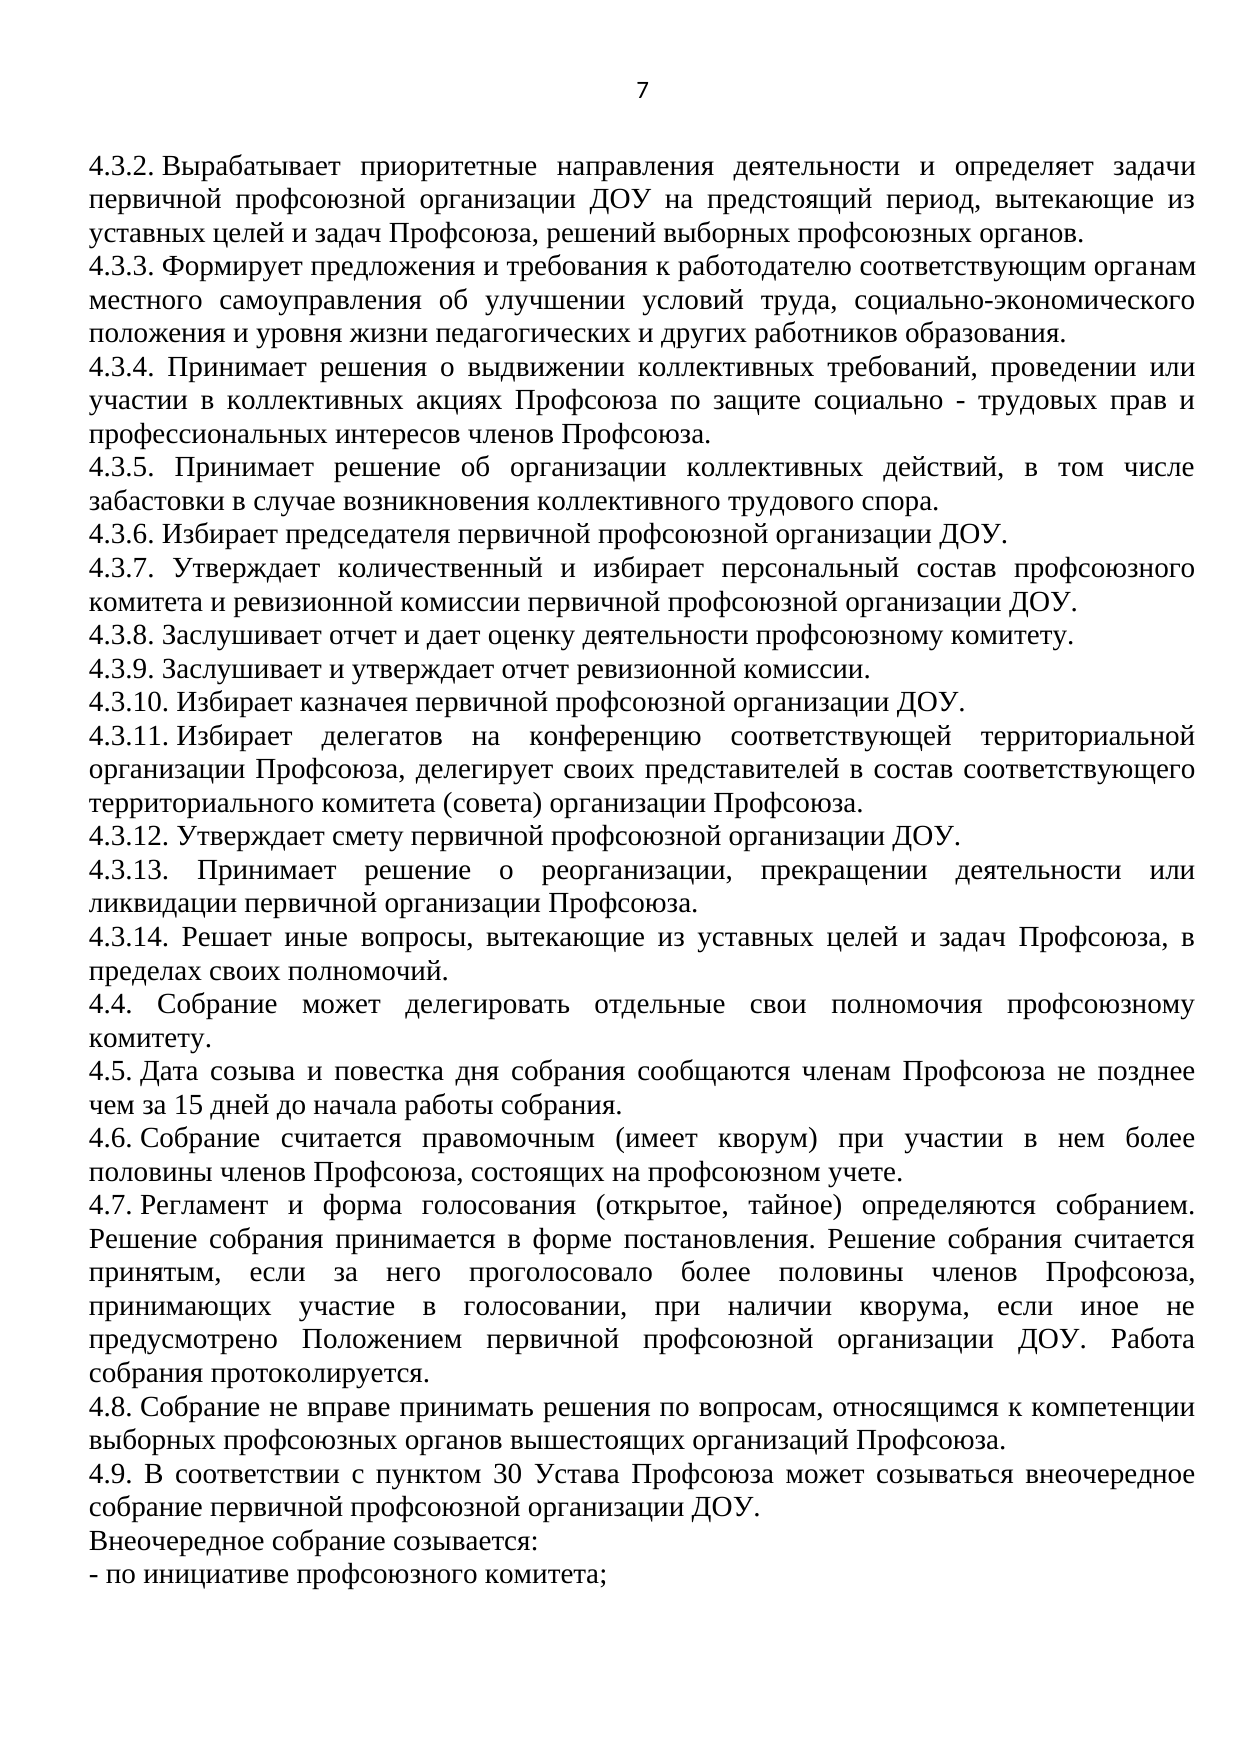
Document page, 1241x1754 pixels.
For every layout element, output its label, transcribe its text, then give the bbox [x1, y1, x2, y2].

text 4.4. Собрание может делегировать отдельные свои полномочия профсоюзному комитету. [89, 986, 1196, 1053]
text 4.3.2. Вырабатывает приоритетные направления деятельности и определяет задачи первичной профсоюзной организации ДОУ на предстоящий период, вытекающие из уставных целей и задач Профсоюза, решений выборных профсоюзных органов. [89, 148, 1196, 248]
text 4.3.12. Утверждает смету первичной профсоюзной организации ДОУ. [89, 818, 1196, 852]
text 4.3.4. Принимает решения о выдвижении коллективных требований, проведении или участии в коллективных акциях Профсоюза по защите социально - трудовых прав и профессиональных интересов членов Профсоюза. [89, 349, 1196, 449]
text 4.3.13. Принимает решение о реорганизации, прекращении деятельности или ликвидации первичной организации Профсоюза. [89, 852, 1196, 919]
text 4.3.11. Избирает делегатов на конференцию соответствующей территориальной организации Профсоюза, делегирует своих представителей в состав соответствующего территориального комитета (совета) организации Профсоюза. [89, 718, 1196, 818]
text 4.3.9. Заслушивает и утверждает отчет ревизионной комиссии. [89, 651, 1196, 684]
text - по инициативе профсоюзного комитета; [89, 1556, 1196, 1590]
text 4.3.5. Принимает решение об организации коллективных действий, в том числе забастовки в случае возникновения коллективного трудового спора. [89, 449, 1196, 517]
text 4.6. Собрание считается правомочным (имеет кворум) при участии в нем более половины членов Профсоюза, состоящих на профсоюзном учете. [89, 1120, 1196, 1187]
text 4.3.14. Решает иные вопросы, вытекающие из уставных целей и задач Профсоюза, в пределах своих полномочий. [89, 919, 1196, 986]
text 4.9. В соответствии с пунктом 30 Устава Профсоюза может созываться внеочередное собрание первичной профсоюзной организации ДОУ. [89, 1456, 1196, 1523]
text 4.7. Регламент и форма голосования (открытое, тайное) определяются собранием. Решение собрания принимается в форме постановления. Решение собрания считается принятым, если за него проголосовало более половины членов Профсоюза, принимающих участие в голосовании, при наличии кворума, если иное не предусмотрено Положением первичной профсоюзной организации ДОУ. Работа собрания протоколируется. [89, 1187, 1196, 1389]
text 4.3.3. Формирует предложения и требования к работодателю соответствующим органам местного самоуправления об улучшении условий труда, социально-экономического положения и уровня жизни педагогических и других работников образования. [89, 248, 1196, 349]
text 4.3.6. Избирает председателя первичной профсоюзной организации ДОУ. [89, 517, 1196, 550]
text 4.3.10. Избирает казначея первичной профсоюзной организации ДОУ. [89, 684, 1196, 718]
text Внеочередное собрание созывается: [89, 1523, 1196, 1556]
text 4.3.8. Заслушивает отчет и дает оценку деятельности профсоюзному комитету. [89, 617, 1196, 651]
text 4.3.7. Утверждает количественный и избирает персональный состав профсоюзного комитета и ревизионной комиссии первичной профсоюзной организации ДОУ. [89, 550, 1196, 617]
text 4.5. Дата созыва и повестка дня собрания сообщаются членам Профсоюза не позднее чем за 15 дней до начала работы собрания. [89, 1053, 1196, 1120]
text 4.8. Собрание не вправе принимать решения по вопросам, относящимся к компетенции выборных профсоюзных органов вышестоящих организаций Профсоюза. [89, 1389, 1196, 1456]
